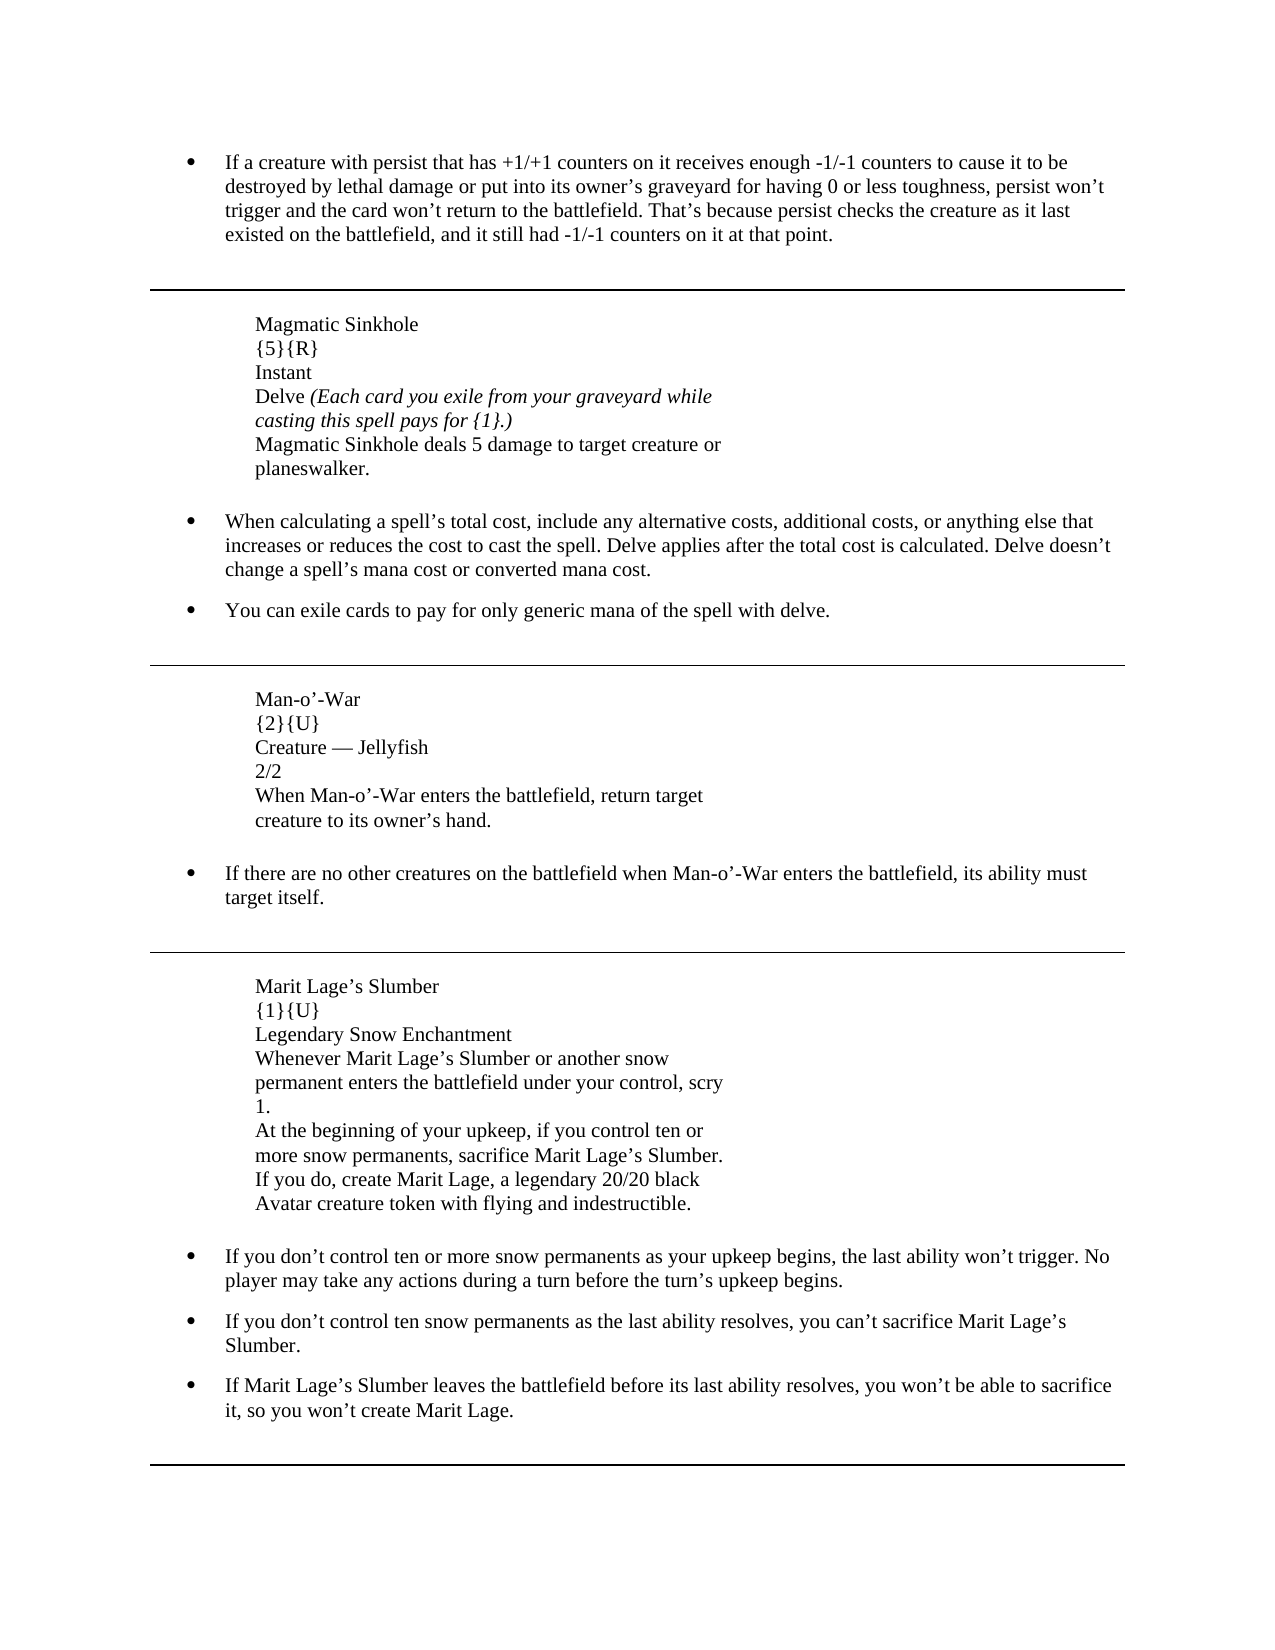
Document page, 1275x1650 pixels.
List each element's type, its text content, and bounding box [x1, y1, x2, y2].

list If a creature with persist that has +1/+1 counters on it receives enough -1/-1 counters to cause it to be destroyed by lethal damage or put into its owner’s graveyard for having 0 or less toughness, persist won’t trigger and the card won’t return to the battlefield. That’s because persist checks the creature as it last existed on the battlefield, and it still had -1/-1 counters on it at that point. [187, 150, 1125, 246]
list If there are no other creatures on the battlefield when Man-o’-War enters the battlefield, its ability must target itself. [187, 861, 1125, 909]
list If Marit Lage’s Slumber leaves the battlefield before its last ability resolves, you won’t be able to sacrifice it, so you won’t create Marit Lage. [187, 1373, 1125, 1422]
text Magmatic Sinkhole {5}{R} Instant Delve (Each card you exile from your graveyard while casting this spell pays for {1}.) Magmatic Sinkhole deals 5 damage to target creature or planeswalker. [255, 311, 735, 480]
list If you don’t control ten or more snow permanents as your upkeep begins, the last ability won’t trigger. No player may take any actions during a turn before the turn’s upkeep begins. [187, 1244, 1125, 1292]
list When calculating a spell’s total cost, include any alternative costs, additional costs, or anything else that increases or reduces the cost to cast the spell. Delve applies after the total cost is calculated. Delve doesn’t change a spell’s mana cost or converted mana cost. [187, 509, 1125, 581]
text Marit Lage’s Slumber {1}{U} Legendary Snow Enchantment Whenever Marit Lage’s Slumber or another snow permanent enters the battlefield under your control, scry 1. At the beginning of your upkeep, if you control ten or more snow permanents, sacrifice Marit Lage’s Slumber. If you do, create Marit Lage, a legendary 20/20 black Avatar creature token with flying and indestructible. [255, 974, 735, 1215]
text Man-o’-War {2}{U} Creature — Jellyfish 2/2 When Man-o’-War enters the battlefield, return target creature to its owner’s hand. [255, 687, 735, 832]
list If you don’t control ten snow permanents as the last ability resolves, you can’t sacrifice Marit Lage’s Slumber. [187, 1309, 1125, 1357]
list You can exile cards to pay for only generic mana of the spell with delve. [187, 598, 1125, 622]
